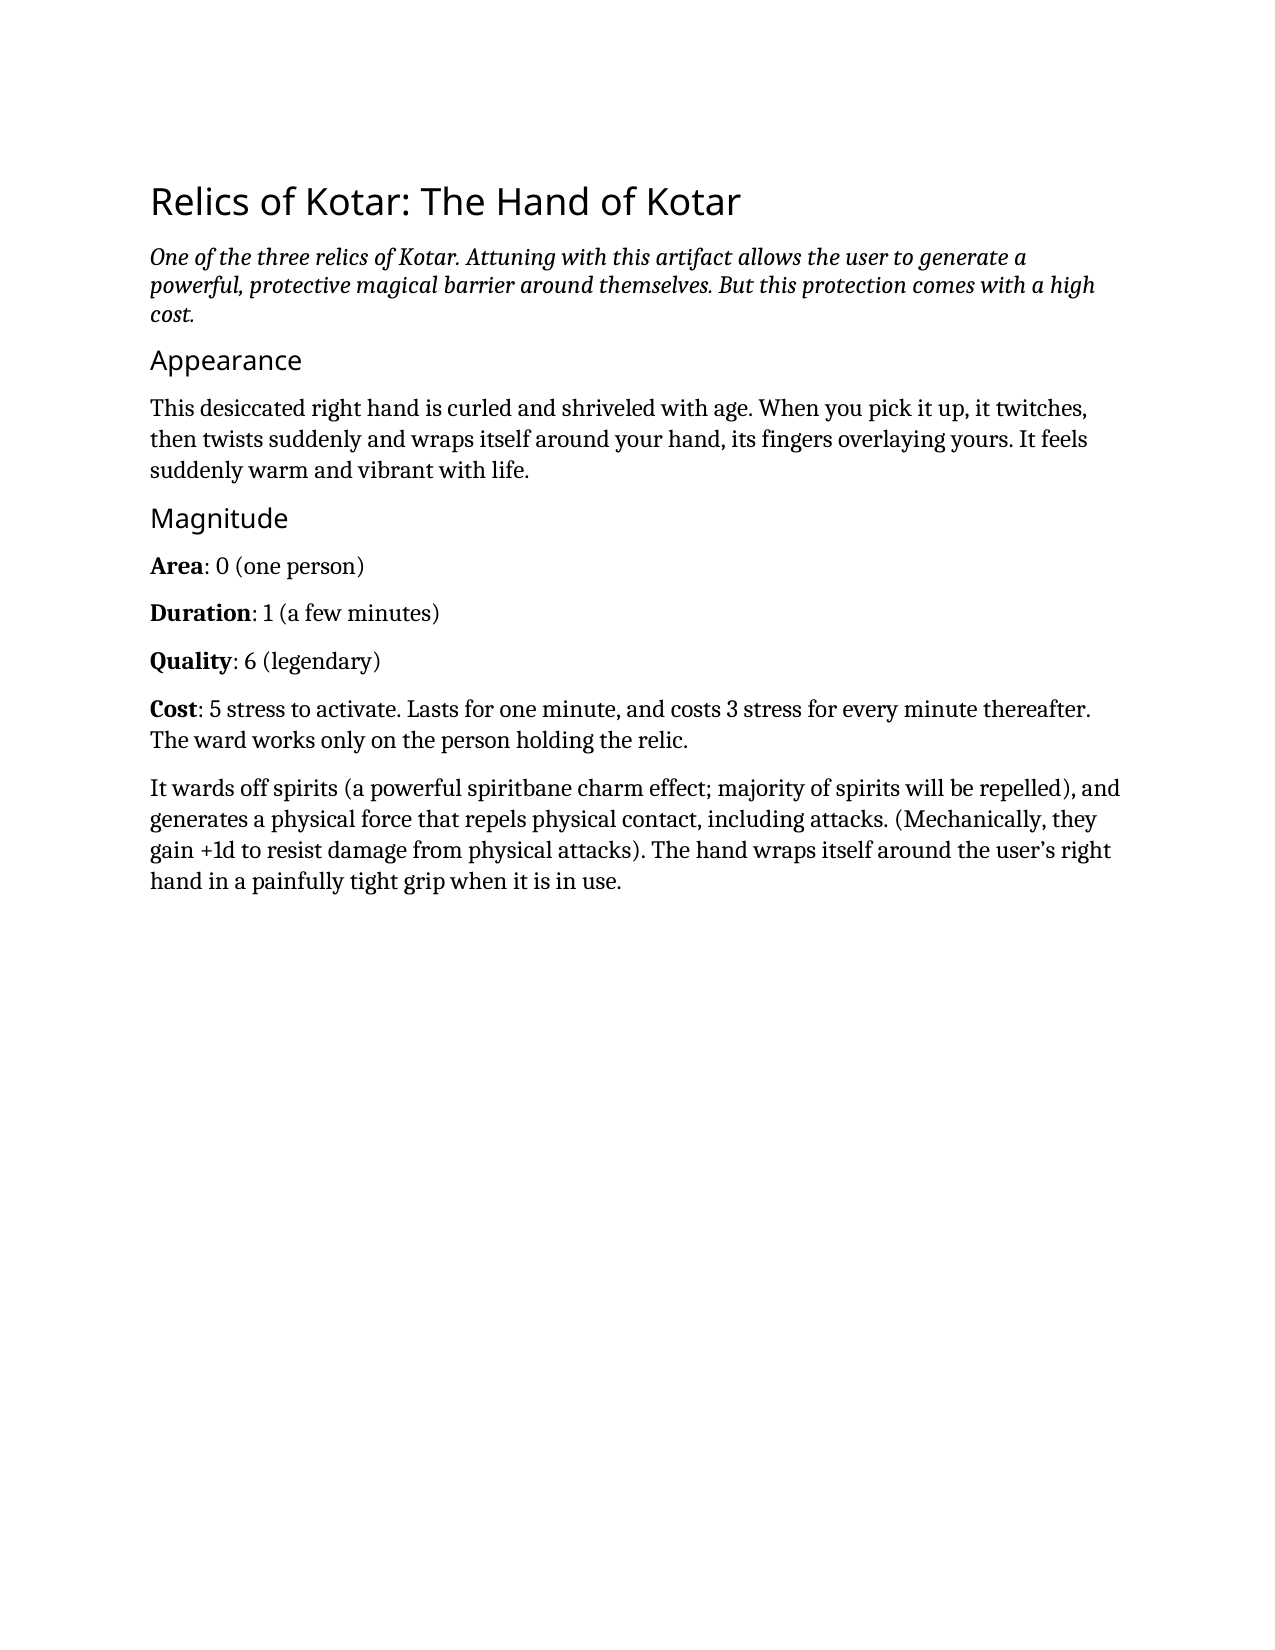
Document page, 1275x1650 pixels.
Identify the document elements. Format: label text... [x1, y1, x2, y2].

text Duration: 1 (a few minutes) [150, 599, 1125, 628]
subtitle Appearance [150, 341, 1125, 378]
text Area: 0 (one person) [150, 552, 1125, 580]
text It wards off spirits (a powerful spiritbane charm effect; majority of spirits will be repelled), and generates a physical force that repels physical contact, including attacks. (Mechanically, they gain +1d to resist damage from physical attacks). The hand wraps itself around the user’s right hand in a painfully tight grip when it is in use. [150, 773, 1125, 895]
text Quality: 6 (legendary) [150, 647, 1125, 676]
subtitle Relics of Kotar: The Hand of Kotar [150, 175, 1125, 226]
text One of the three relics of Kotar. Attuning with this artifact allows the user to generate a powerful, protective magical barrier around themselves. But this protection comes with a high cost. [150, 243, 1125, 329]
subtitle This desiccated right hand is curled and shriveled with age. When you pick it up, it twitches, then twists suddenly and wraps itself around your hand, its fingers overlaying yours. It feels suddenly warm and vibrant with life. [150, 394, 1125, 484]
subtitle Magnitude [150, 499, 1125, 536]
text Cost: 5 stress to activate. Lasts for one minute, and costs 3 stress for every minute thereafter. The ward works only on the person holding the relic. [150, 695, 1125, 754]
